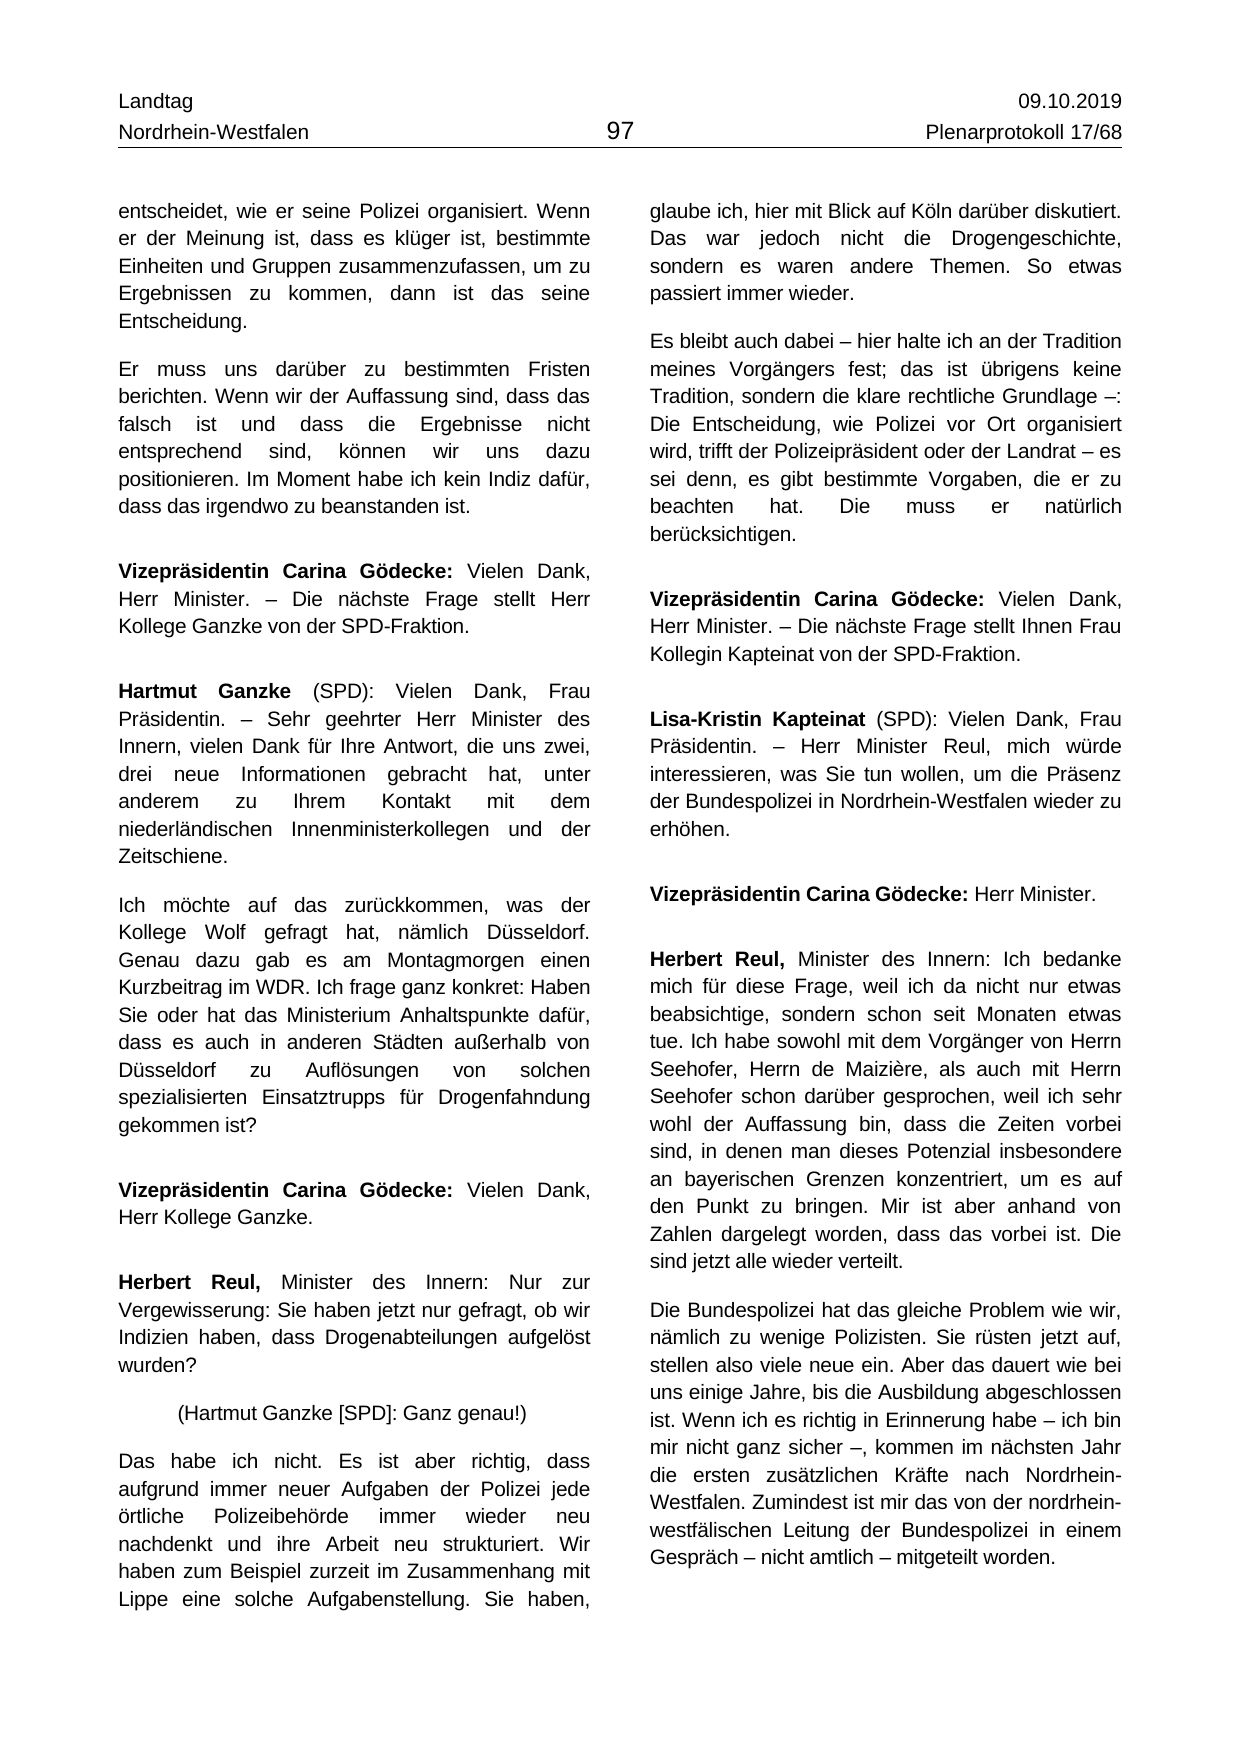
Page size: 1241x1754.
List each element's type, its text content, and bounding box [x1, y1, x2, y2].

text Herbert Reul, Minister des Innern: Nur zur Vergewisserung: Sie haben jetzt nur gefragt, ob wir Indizien haben, dass Drogenabteilungen aufgelöst wurden? [118, 1270, 591, 1377]
text Vizepräsidentin Carina Gödecke: Vielen Dank, Herr Kollege Ganzke. [118, 1178, 591, 1229]
text Das habe ich nicht. Es ist aber richtig, dass aufgrund immer neuer Aufgaben der Polizei jede örtliche Polizeibehörde immer wieder neu nachdenkt und ihre Arbeit neu strukturiert. Wir haben zum Beispiel zurzeit im Zusammenhang mit Lippe eine solche Aufgabenstellung. Sie haben, glaube ich, hier mit Blick auf Köln darüber diskutiert. Das war jedoch nicht die Drogengeschichte, sondern es waren andere Themen. So etwas passiert immer wieder. [118, 1449, 591, 1611]
text Ich möchte auf das zurückkommen, was der Kollege Wolf gefragt hat, nämlich Düsseldorf. Genau dazu gab es am Montagmorgen einen Kurzbeitrag im WDR. Ich frage ganz konkret: Haben Sie oder hat das Ministerium Anhaltspunkte dafür, dass es auch in anderen Städten außerhalb von Düsseldorf zu Auflösungen von solchen spezialisierten Einsatztrupps für Drogenfahndung gekommen ist? [118, 893, 591, 1137]
text Die Bundespolizei hat das gleiche Problem wie wir, nämlich zu wenige Polizisten. Sie rüsten jetzt auf, stellen also viele neue ein. Aber das dauert wie bei uns einige Jahre, bis die Ausbildung abgeschlossen ist. Wenn ich es richtig in Erinnerung habe – ich bin mir nicht ganz sicher –, kommen im nächsten Jahr die ersten zusätzlichen Kräfte nach Nordrhein-Westfalen. Zumindest ist mir das von der nordrhein-westfälischen Leitung der Bundespolizei in einem Gespräch – nicht amtlich – mitgeteilt worden. [649, 1298, 1122, 1569]
text Lisa-Kristin Kapteinat (SPD): Vielen Dank, Frau Präsidentin. – Herr Minister Reul, mich würde interessieren, was Sie tun wollen, um die Präsenz der Bundespolizei in Nordrhein-Westfalen wieder zu erhöhen. [649, 707, 1122, 841]
text Hartmut Ganzke (SPD): Vielen Dank, Frau Präsidentin. – Sehr geehrter Herr Minister des Innern, vielen Dank für Ihre Antwort, die uns zwei, drei neue Informationen gebracht hat, unter anderem zu Ihrem Kontakt mit dem niederländischen Innenministerkollegen und der Zeitschiene. [118, 679, 591, 868]
text Es bleibt auch dabei – hier halte ich an der Tradition meines Vorgängers fest; das ist übrigens keine Tradition, sondern die klare rechtliche Grundlage –: Die Entscheidung, wie Polizei vor Ort organisiert wird, trifft der Polizeipräsident oder der Landrat – es sei denn, es gibt bestimmte Vorgaben, die er zu beachten hat. Die muss er natürlich berücksichtigen. [649, 329, 1122, 546]
text Vizepräsidentin Carina Gödecke: Vielen Dank, Herr Minister. – Die nächste Frage stellt Herr Kollege Ganzke von der SPD-Fraktion. [118, 559, 591, 638]
text Herbert Reul, Minister des Innern: Ich bedanke mich für diese Frage, weil ich da nicht nur etwas beabsichtige, sondern schon seit Monaten etwas tue. Ich habe sowohl mit dem Vorgänger von Herrn Seehofer, Herrn de Maizière, als auch mit Herrn Seehofer schon darüber gesprochen, weil ich sehr wohl der Auffassung bin, dass die Zeiten vorbei sind, in denen man dieses Potenzial insbesondere an bayerischen Grenzen konzentriert, um es auf den Punkt zu bringen. Mir ist aber anhand von Zahlen dargelegt worden, dass das vorbei ist. Die sind jetzt alle wieder verteilt. [649, 947, 1122, 1273]
text Vizepräsidentin Carina Gödecke: Herr Minister. [649, 882, 1122, 906]
text Er muss uns darüber zu bestimmten Fristen berichten. Wenn wir der Auffassung sind, dass das falsch ist und dass die Ergebnisse nicht entsprechend sind, können wir uns dazu positionieren. Im Moment habe ich kein Indiz dafür, dass das irgendwo zu beanstanden ist. [118, 357, 591, 518]
text (Hartmut Ganzke [SPD]: Ganz genau!) [177, 1401, 591, 1425]
text Vizepräsidentin Carina Gödecke: Vielen Dank, Herr Minister. – Die nächste Frage stellt Ihnen Frau Kollegin Kapteinat von der SPD-Fraktion. [649, 587, 1122, 666]
text Das habe ich nicht. Es ist aber richtig, dass aufgrund immer neuer Aufgaben der Polizei jede örtliche Polizeibehörde immer wieder neu nachdenkt und ihre Arbeit neu strukturiert. Wir haben zum Beispiel zurzeit im Zusammenhang mit Lippe eine solche Aufgabenstellung. Sie haben, glaube ich, hier mit Blick auf Köln darüber diskutiert. Das war jedoch nicht die Drogengeschichte, sondern es waren andere Themen. So etwas passiert immer wieder. [649, 198, 1122, 305]
